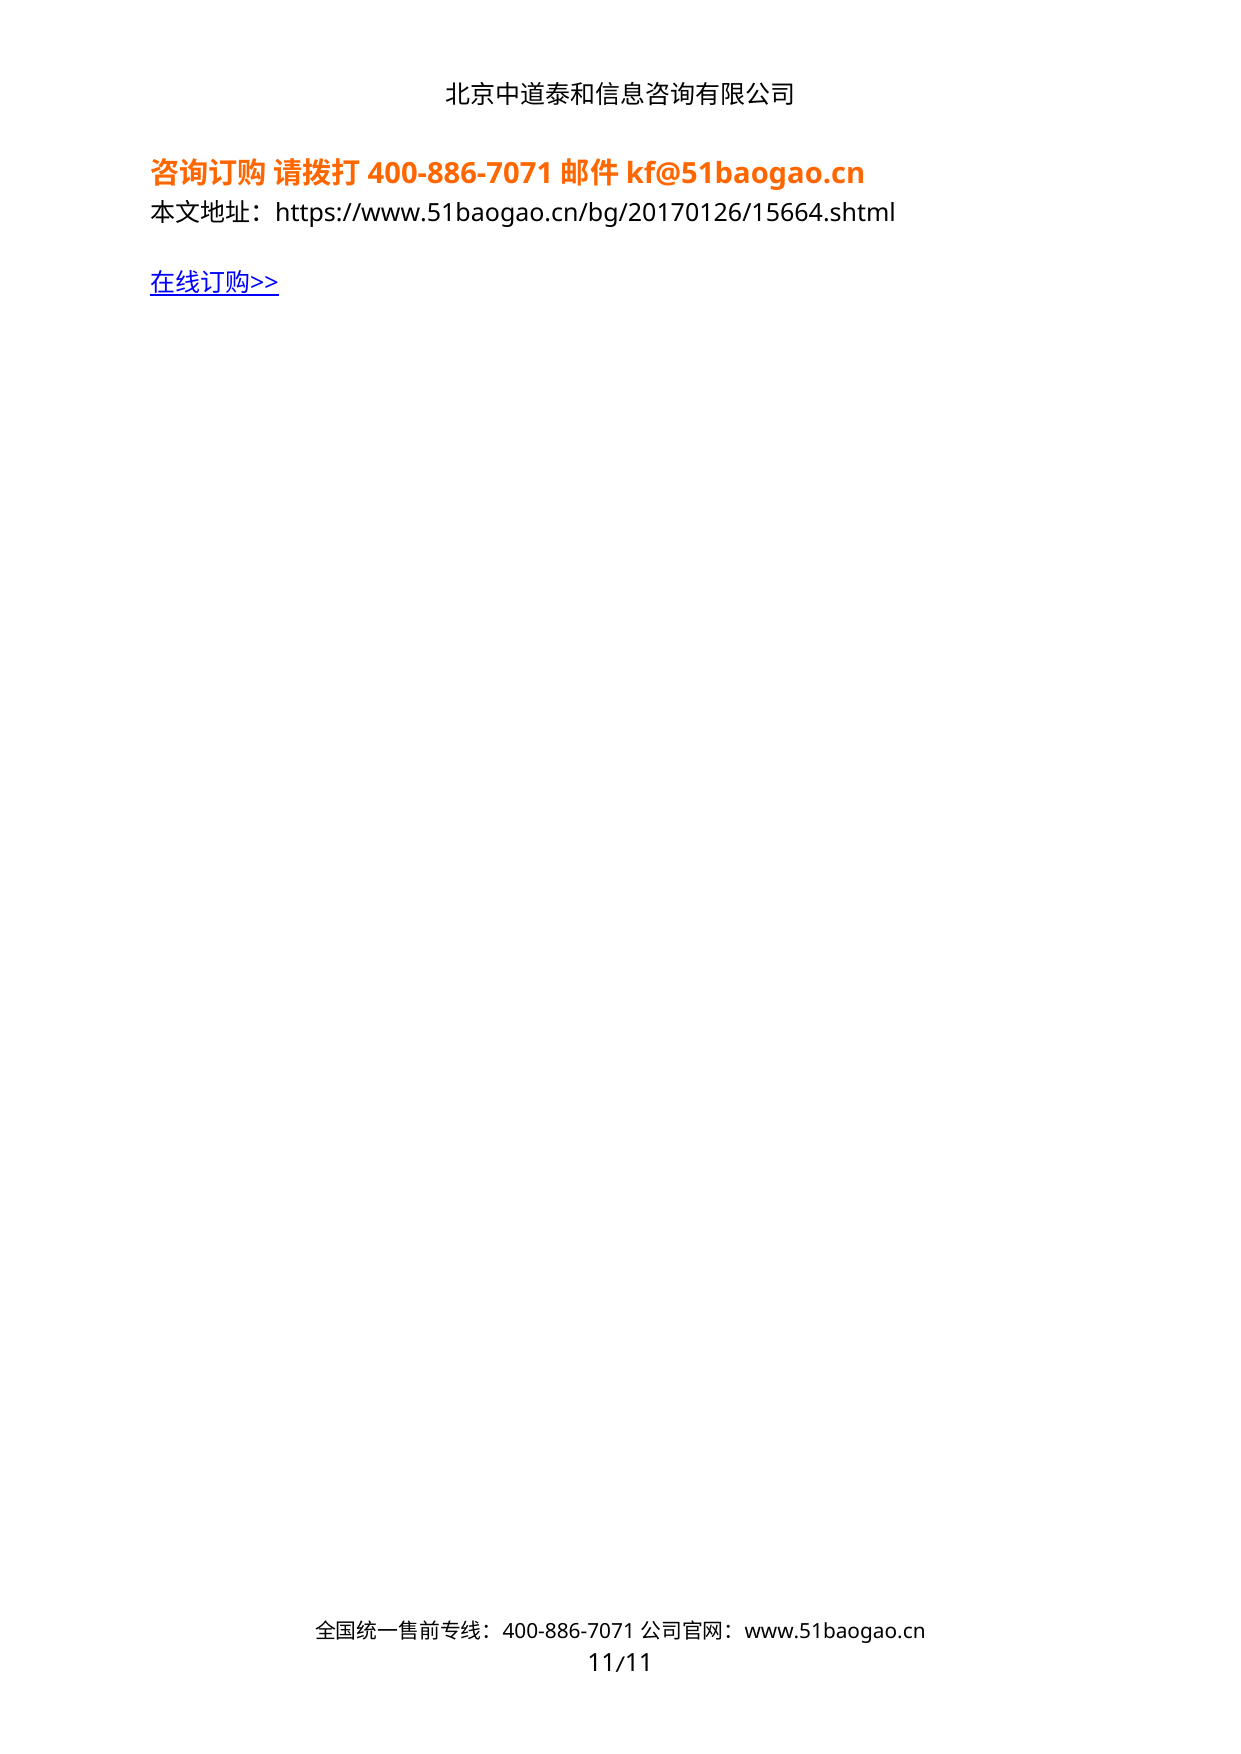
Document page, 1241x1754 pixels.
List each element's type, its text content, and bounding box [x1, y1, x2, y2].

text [150, 150, 1090, 229]
text 在线订购>> [150, 229, 1090, 299]
